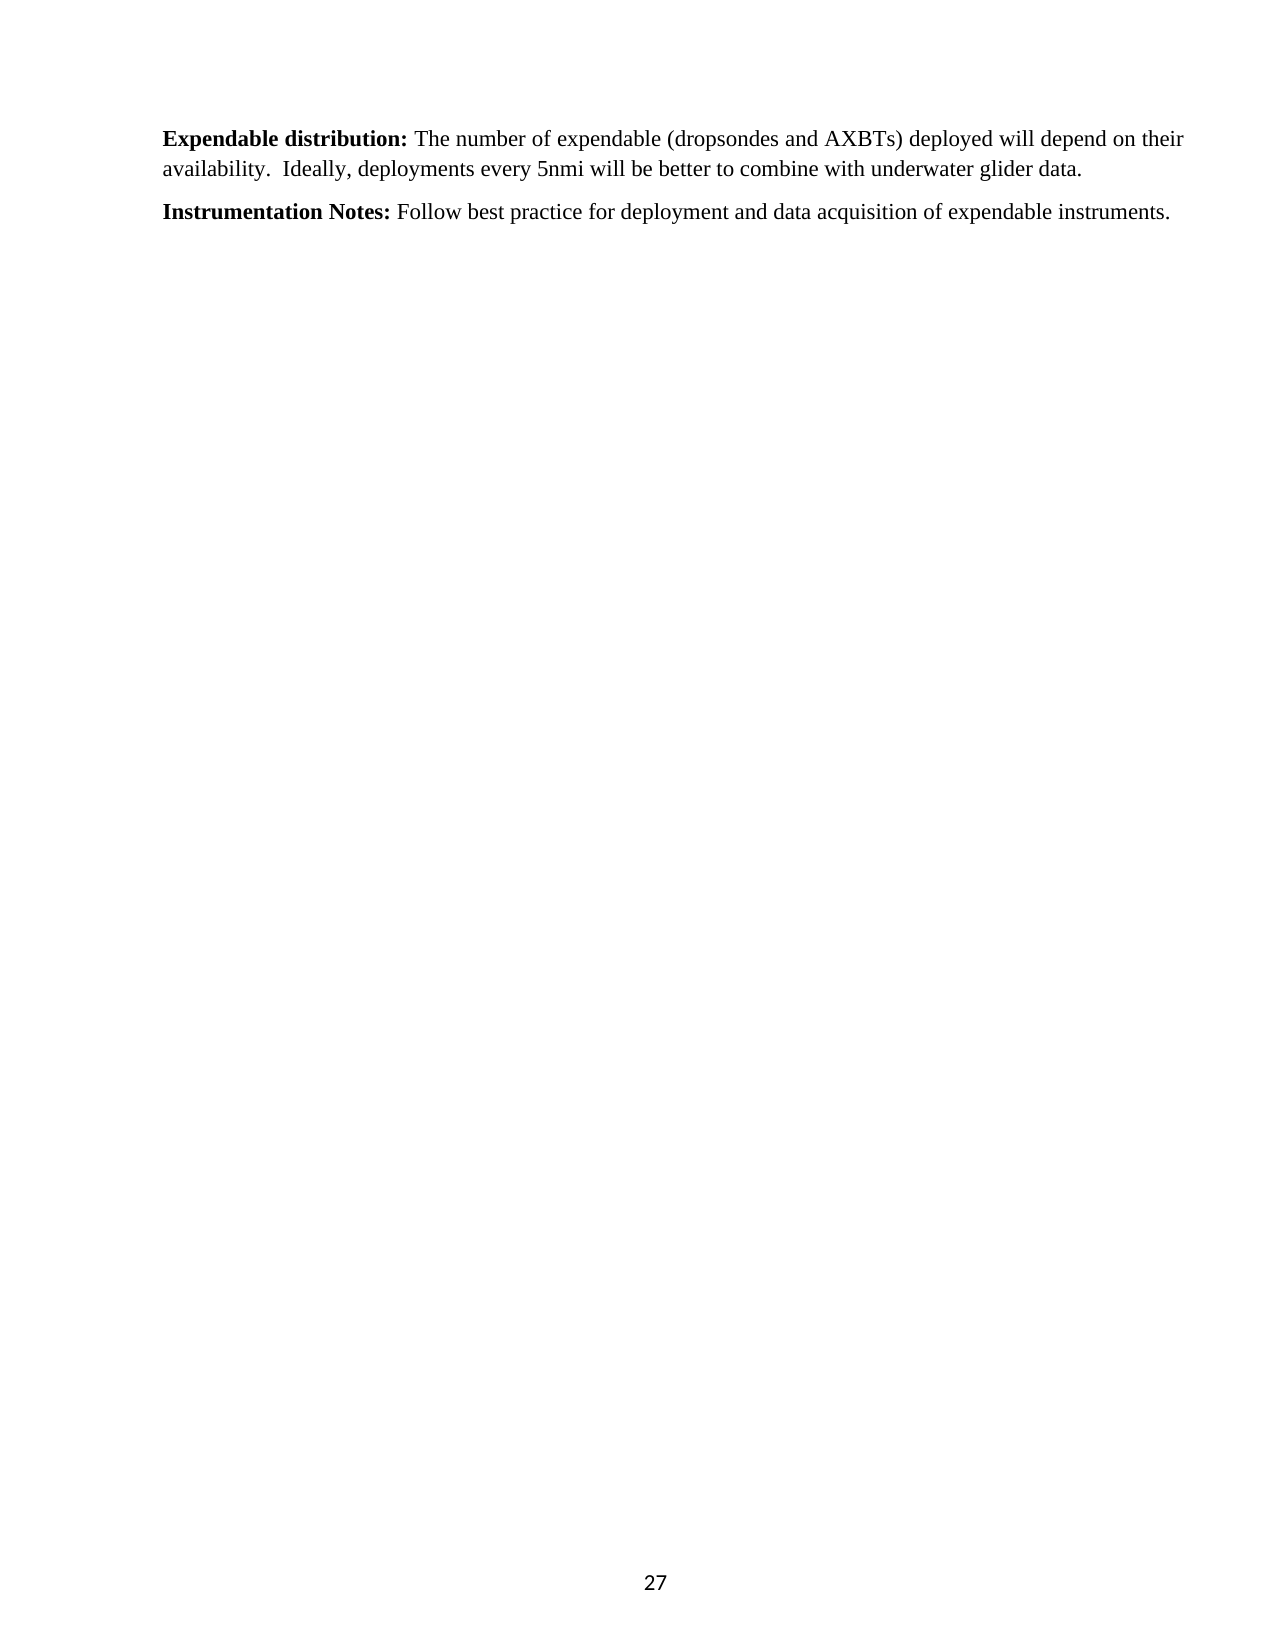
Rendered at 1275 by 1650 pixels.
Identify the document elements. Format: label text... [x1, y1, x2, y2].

text Expendable distribution: The number of expendable (dropsondes and AXBTs) deployed will depend on their availability. Ideally, deployments every 5nmi will be better to combine with underwater glider data. [162, 125, 1185, 182]
text Instrumentation Notes: Follow best practice for deployment and data acquisition of expendable instruments. [162, 198, 1185, 224]
